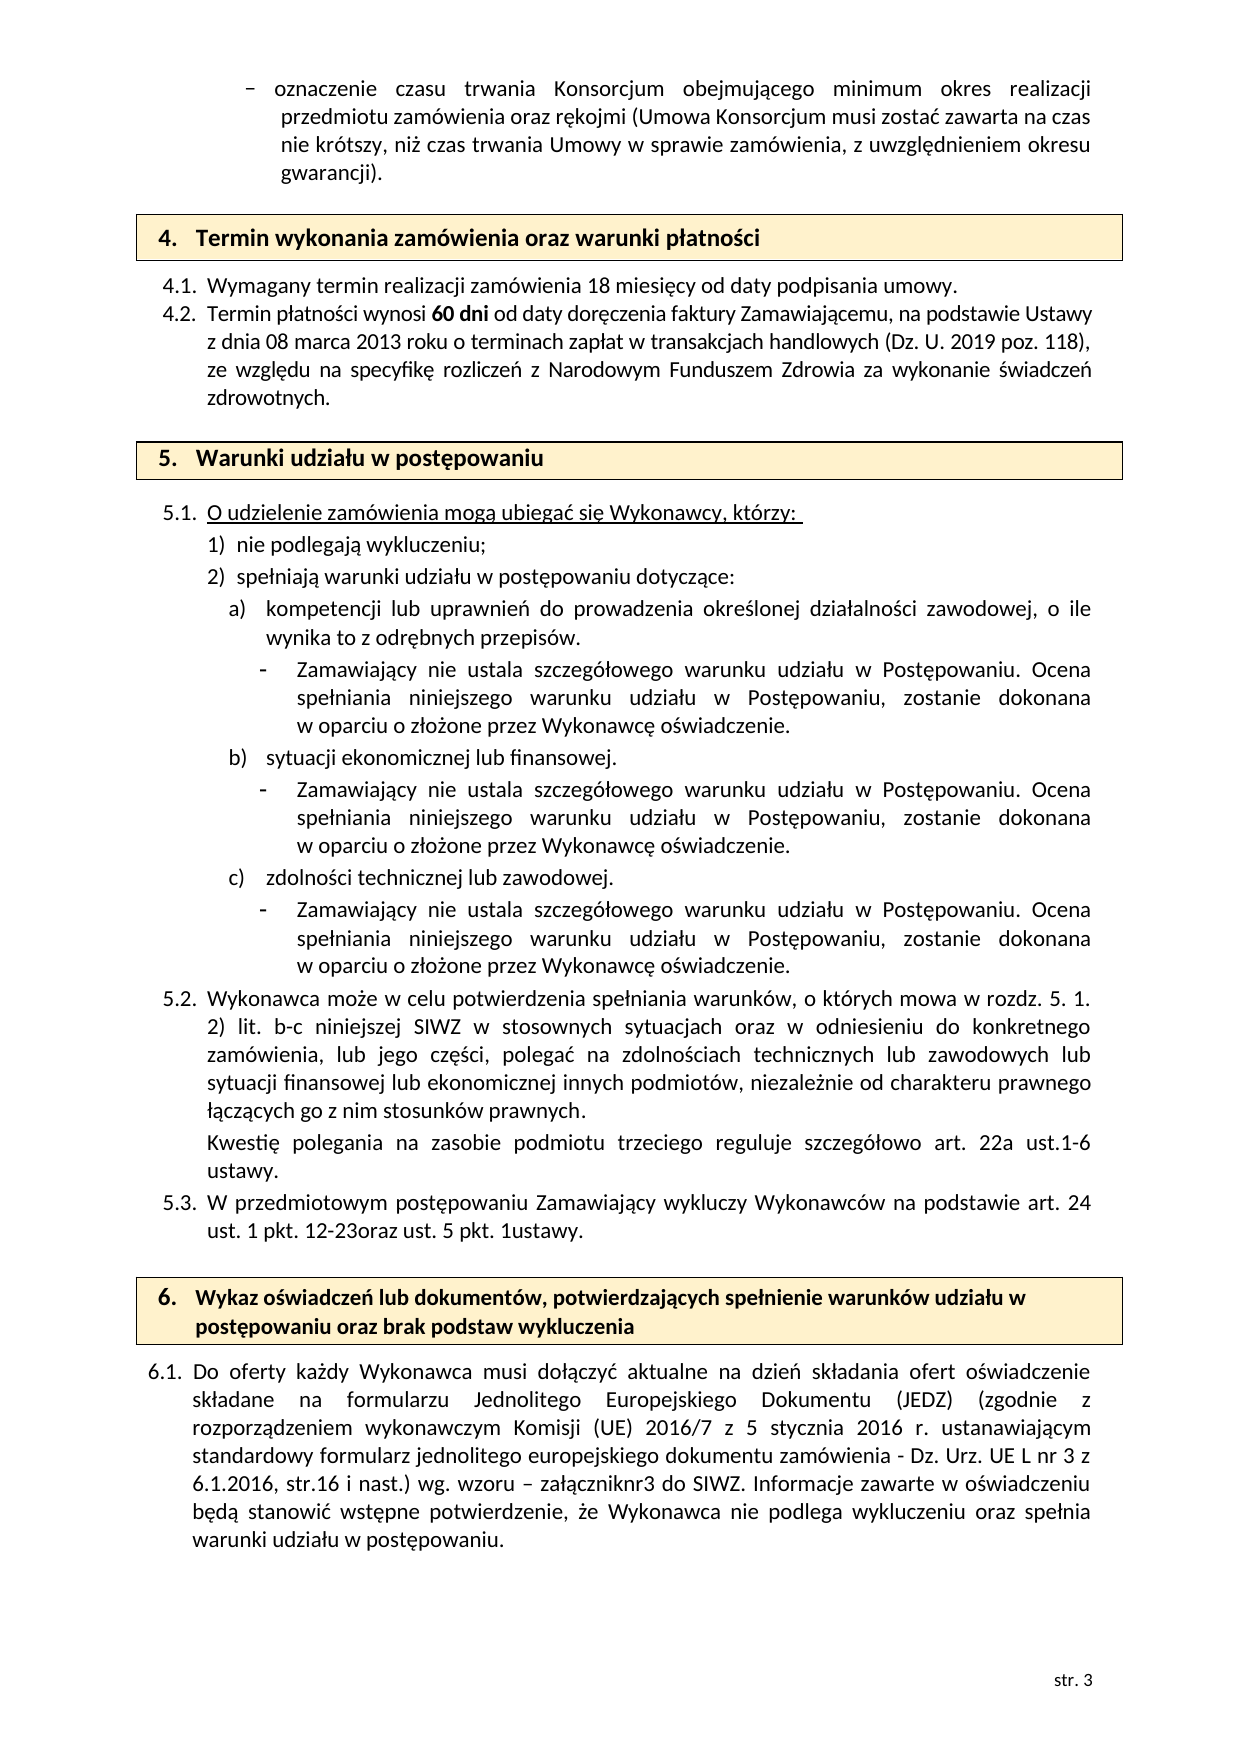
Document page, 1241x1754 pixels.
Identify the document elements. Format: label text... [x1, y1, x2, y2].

list Termin płatności wynosi 60 dni od daty doręczenia faktury Zamawiającemu, na podstawie Ustawy z dnia 08 marca 2013 roku o terminach zapłat w transakcjach handlowych (Dz. U. 2019 poz. 118), ze względu na specyfikę rozliczeń z Narodowym Funduszem Zdrowia za wykonanie świadczeń zdrowotnych. [162, 299, 1092, 411]
list zdolności technicznej lub zawodowej. [228, 863, 1092, 891]
list sytuacji ekonomicznej lub finansowej. [228, 743, 1092, 771]
list spełniają warunki udziału w postępowaniu dotyczące: [207, 562, 1092, 590]
list Zamawiający nie ustala szczegółowego warunku udziału w Postępowaniu. Ocena spełniania niniejszego warunku udziału w Postępowaniu, zostanie dokonana w oparciu o złożone przez Wykonawcę oświadczenie. [259, 775, 1092, 859]
list kompetencji lub uprawnień do prowadzenia określonej działalności zawodowej, o ile wynika to z odrębnych przepisów. [228, 594, 1092, 651]
table_header Warunki udziału w postępowaniu [137, 443, 1122, 479]
table_header Wykaz oświadczeń lub dokumentów, potwierdzających spełnienie warunków udziału w postępowaniu oraz brak podstaw wykluczenia [137, 1278, 1122, 1344]
list O udzielenie zamówienia mogą ubiegać się Wykonawcy, którzy: [162, 498, 1092, 526]
list − oznaczenie czasu trwania Konsorcjum obejmującego minimum okres realizacji przedmiotu zamówienia oraz rękojmi (Umowa Konsorcjum musi zostać zawarta na czas nie krótszy, niż czas trwania Umowy w sprawie zamówienia, z uwzględnieniem okresu gwarancji). [244, 74, 1092, 186]
list Zamawiający nie ustala szczegółowego warunku udziału w Postępowaniu. Ocena spełniania niniejszego warunku udziału w Postępowaniu, zostanie dokonana w oparciu o złożone przez Wykonawcę oświadczenie. [259, 896, 1092, 980]
list Zamawiający nie ustala szczegółowego warunku udziału w Postępowaniu. Ocena spełniania niniejszego warunku udziału w Postępowaniu, zostanie dokonana w oparciu o złożone przez Wykonawcę oświadczenie. [259, 655, 1092, 739]
text 6.1. Do oferty każdy Wykonawca musi dołączyć aktualne na dzień składania ofert oświadczenie składane na formularzu Jednolitego Europejskiego Dokumentu (JEDZ) (zgodnie z rozporządzeniem wykonawczym Komisji (UE) 2016/7 z 5 stycznia 2016 r. ustanawiającym standardowy formularz jednolitego europejskiego dokumentu zamówienia - Dz. Urz. UE L nr 3 z 6.1.2016, str.16 i nast.) wg. wzoru – załączniknr3 do SIWZ. Informacje zawarte w oświadczeniu będą stanowić wstępne potwierdzenie, że Wykonawca nie podlega wykluczeniu oraz spełnia warunki udziału w postępowaniu. [148, 1357, 1092, 1553]
list nie podlegają wykluczeniu; [207, 530, 1092, 558]
list Wykonawca może w celu potwierdzenia spełniania warunków, o których mowa w rozdz. 5. 1. 2) lit. b-c niniejszej SIWZ w stosownych sytuacjach oraz w odniesieniu do konkretnego zamówienia, lub jego części, polegać na zdolnościach technicznych lub zawodowych lub sytuacji finansowej lub ekonomicznej innych podmiotów, niezależnie od charakteru prawnego łączących go z nim stosunków prawnych. [162, 984, 1092, 1124]
text Kwestię polegania na zasobie podmiotu trzeciego reguluje szczegółowo art. 22a ust.1-6 ustawy. [207, 1128, 1092, 1184]
list W przedmiotowym postępowaniu Zamawiający wykluczy Wykonawców na podstawie art. 24 ust. 1 pkt. 12-23oraz ust. 5 pkt. 1ustawy. [162, 1188, 1092, 1244]
table_header Termin wykonania zamówienia oraz warunki płatności [137, 215, 1122, 259]
list Wymagany termin realizacji zamówienia 18 miesięcy od daty podpisania umowy. [162, 271, 1092, 299]
